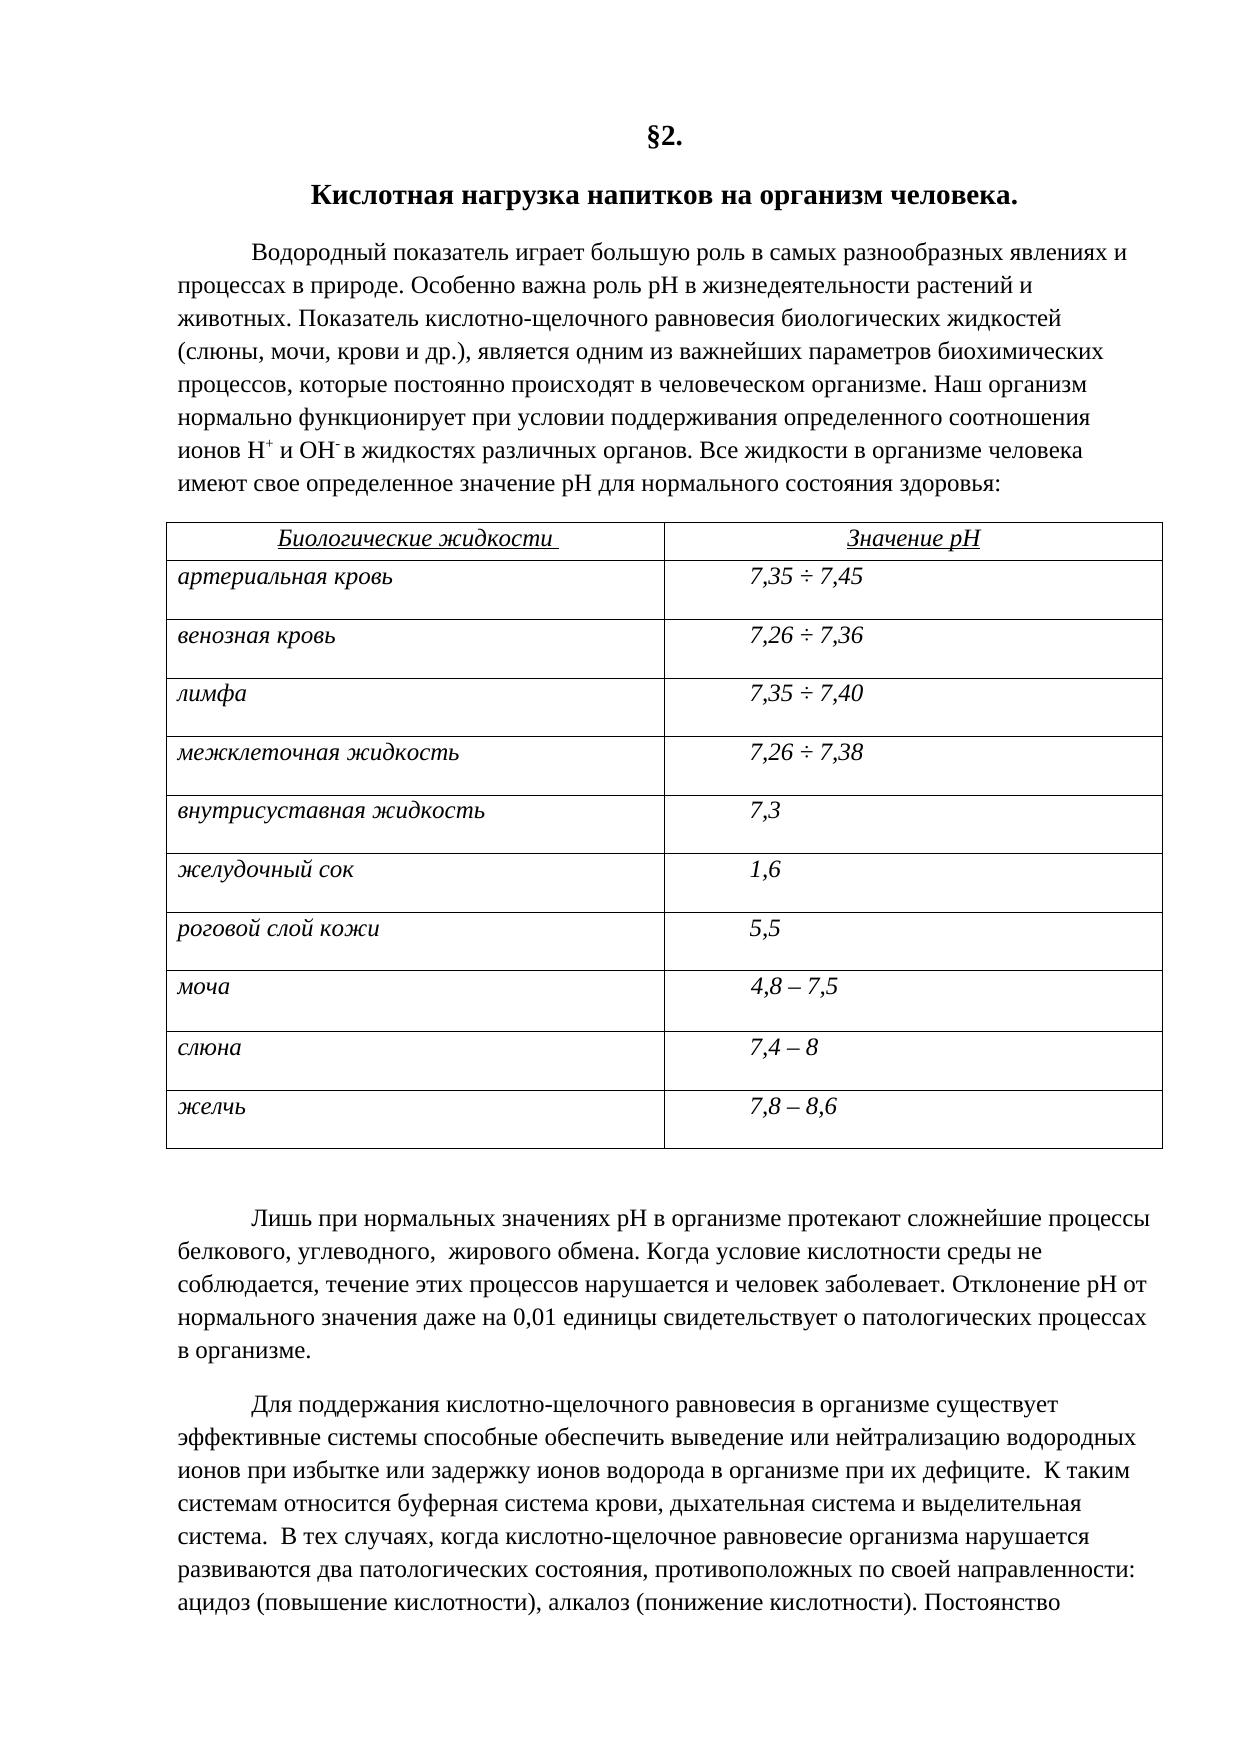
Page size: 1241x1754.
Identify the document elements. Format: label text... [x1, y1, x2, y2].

table_cell артериальная кровь [167, 561, 664, 619]
table_cell лимфа [167, 679, 664, 736]
table_cell 7,26 ÷ 7,38 [665, 737, 1162, 794]
table_cell 7,35 ÷ 7,40 [665, 679, 1162, 736]
table_cell венозная кровь [167, 620, 664, 677]
table_cell 4,8 – 7,5 [665, 971, 1162, 1031]
table_cell 1,6 [665, 854, 1162, 912]
table_cell 7,35 ÷ 7,45 [665, 561, 1162, 619]
text Водородный показатель играет большую роль в самых разнообразных явлениях и процессах в природе. Особенно важна роль pH в жизнедеятельности растений и животных. Показатель кислотно-щелочного равновесия биологических жидкостей (слюны, мочи, крови и др.), является одним из важнейших параметров биохимических процессов, которые постоянно происходят в человеческом организме. Наш организм нормально функционирует при условии поддерживания определенного соотношения ионов Н+ и ОН- в жидкостях различных органов. Все жидкости в организме человека имеют свое определенное значение рН для нормального состояния здоровья: [177, 237, 1152, 497]
table_cell межклеточная жидкость [167, 737, 664, 794]
table_header Значение рН [665, 523, 1162, 560]
table_cell роговой слой кожи [167, 913, 664, 970]
table_cell 5,5 [665, 913, 1162, 970]
table_cell желчь [167, 1091, 664, 1148]
table_cell моча [167, 971, 664, 1031]
table_cell 7,3 [665, 796, 1162, 853]
table_header Биологические жидкости [167, 523, 664, 560]
text Кислотная нагрузка напитков на организм человека. [177, 177, 1152, 211]
text Лишь при нормальных значениях рН в организме протекают сложнейшие процессы белкового, углеводного, жирового обмена. Когда условие кислотности среды не соблюдается, течение этих процессов нарушается и человек заболевает. Отклонение рН от нормального значения даже на 0,01 единицы свидетельствует о патологических процессах в организме. [177, 1203, 1152, 1364]
table_cell внутрисуставная жидкость [167, 796, 664, 853]
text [177, 1389, 1152, 1616]
table_cell 7,4 – 8 [665, 1032, 1162, 1090]
table_cell желудочный сок [167, 854, 664, 912]
table_cell слюна [167, 1032, 664, 1090]
table_cell 7,26 ÷ 7,36 [665, 620, 1162, 677]
text §2. [177, 118, 1152, 152]
table_cell 7,8 – 8,6 [665, 1091, 1162, 1148]
